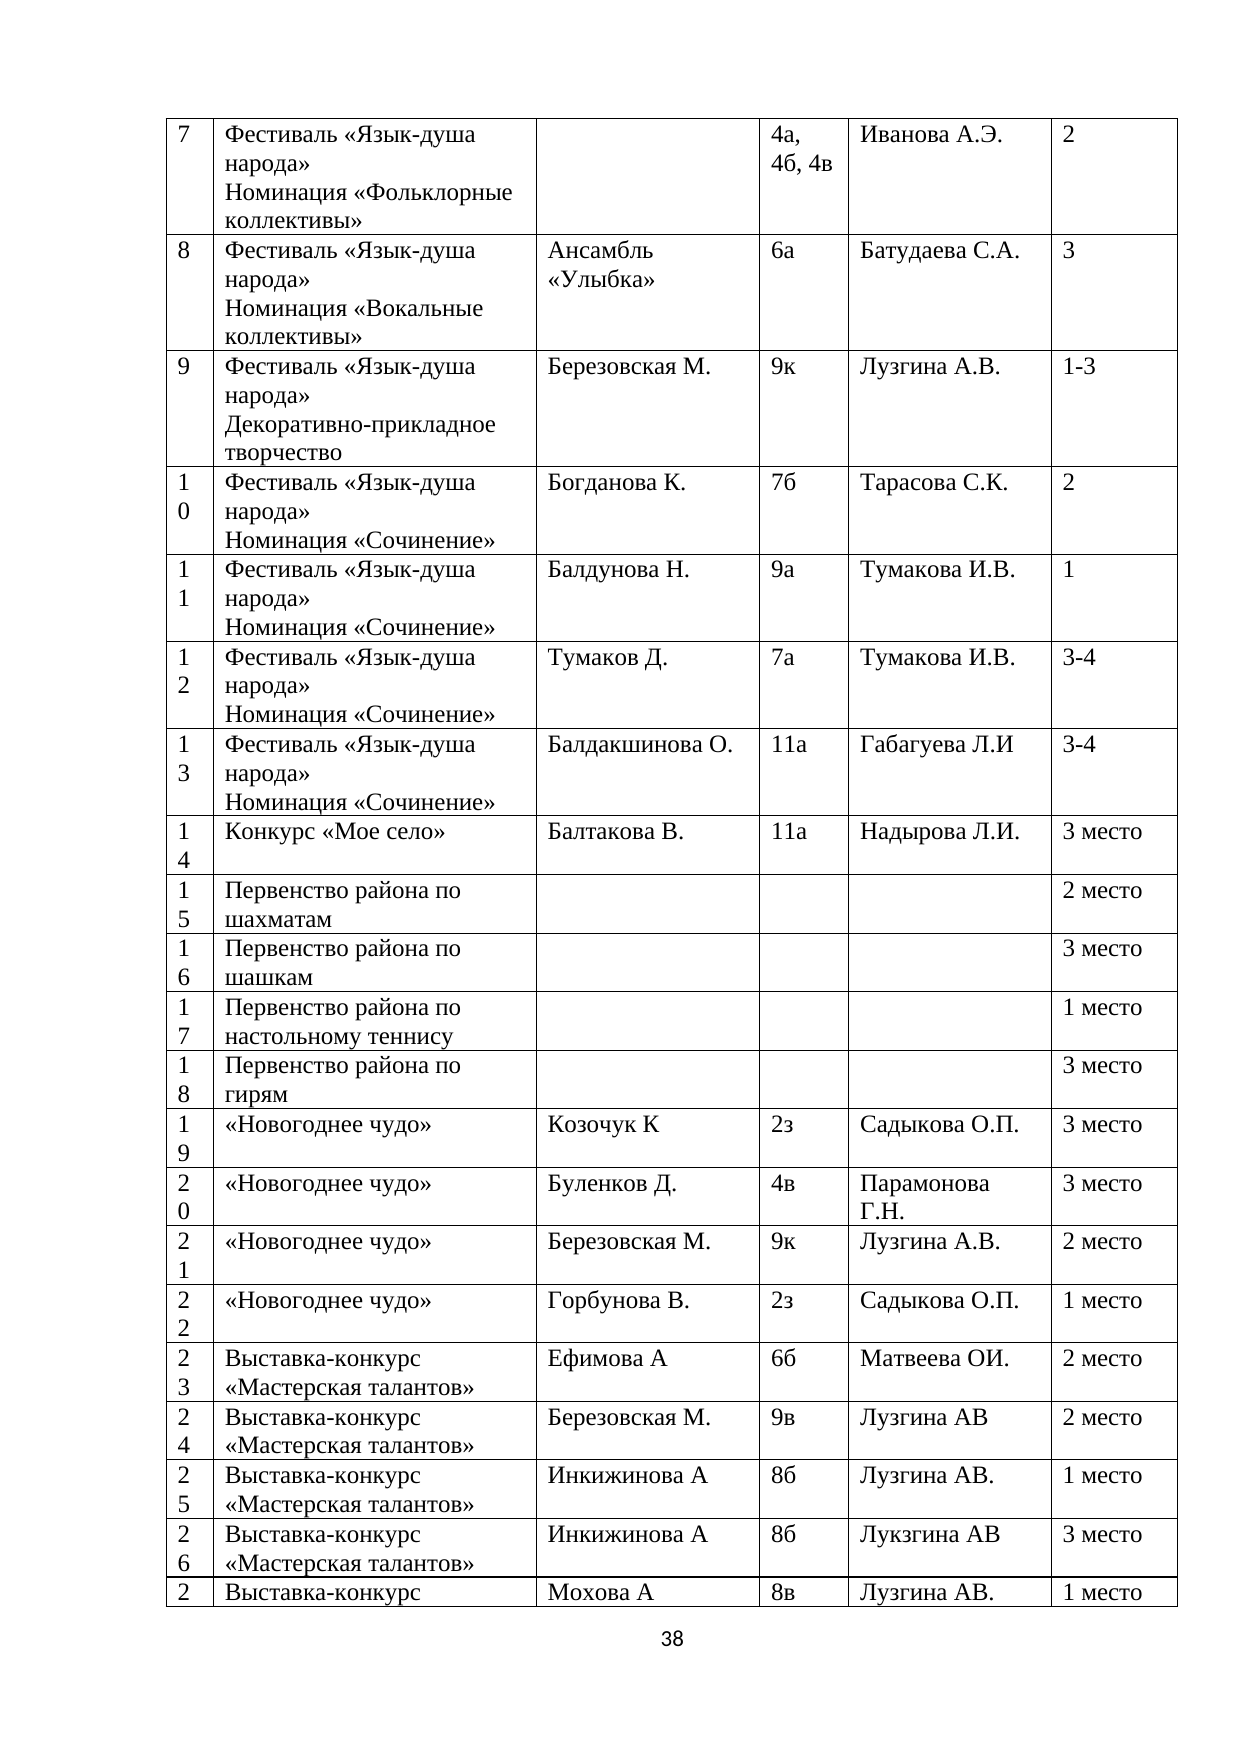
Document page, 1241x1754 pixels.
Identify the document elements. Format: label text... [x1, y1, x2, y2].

table_cell Тумакова И.В. [849, 555, 1051, 641]
table_cell Горбунова В. [537, 1285, 759, 1342]
table_cell 3 место [1052, 1519, 1177, 1576]
table_cell Тумакова И.В. [849, 642, 1051, 728]
table_cell 19 [167, 1109, 213, 1167]
table_cell [849, 934, 1051, 991]
table_cell 3 место [1052, 1168, 1177, 1225]
table_cell 21 [167, 1226, 213, 1284]
table_cell [760, 992, 848, 1049]
table_cell «Новогоднее чудо» [214, 1285, 536, 1342]
table_cell [760, 875, 848, 932]
table_cell Тумаков Д. [537, 642, 759, 728]
table_cell [537, 934, 759, 991]
table_cell 27 [167, 1578, 213, 1606]
table_cell Лузгина АВ [849, 1402, 1051, 1459]
table_cell 8б [760, 1519, 848, 1576]
table_cell 3-4 [1052, 642, 1177, 728]
table_cell Березовская М. [537, 1226, 759, 1284]
table_cell 15 [167, 875, 213, 932]
table_cell Лузгина АВ. [849, 1460, 1051, 1518]
table_cell 18 [167, 1051, 213, 1108]
table_cell 9в [760, 1402, 848, 1459]
table_cell Выставка-конкурс «Мастерская талантов» [214, 1519, 536, 1576]
table_cell 8 [167, 235, 213, 350]
table_cell 3 место [1052, 1109, 1177, 1167]
table_cell 9к [760, 351, 848, 466]
table_cell 11а [760, 816, 848, 874]
table_cell Богданова К. [537, 467, 759, 553]
table_cell 1 [1052, 555, 1177, 641]
table_cell 24 [167, 1402, 213, 1459]
table_cell Березовская М. [537, 1402, 759, 1459]
table_cell 9к [760, 1226, 848, 1284]
table_cell 3 место [1052, 934, 1177, 991]
table_cell [537, 875, 759, 932]
table_cell 7б [760, 467, 848, 553]
table_cell Выставка-конкурс «Мастерская талантов» [214, 1343, 536, 1401]
table_cell Конкурс «Мое село» [214, 816, 536, 874]
table_cell 22 [167, 1285, 213, 1342]
table_cell Балдунова Н. [537, 555, 759, 641]
table_cell Фестиваль «Язык-душа народа» Номинация «Сочинение» [214, 555, 536, 641]
table_cell 7а [760, 642, 848, 728]
table_cell 1-3 [1052, 351, 1177, 466]
table_cell 1 место [1052, 1285, 1177, 1342]
table_cell Лузгина А.В. [849, 351, 1051, 466]
table_cell 2з [760, 1285, 848, 1342]
table_cell 8б [760, 1460, 848, 1518]
table_cell 17 [167, 992, 213, 1049]
table_cell Фестиваль «Язык-душа народа» Номинация «Вокальные коллективы» [214, 235, 536, 350]
table_cell 2 [1052, 467, 1177, 553]
table_cell Ефимова А [537, 1343, 759, 1401]
table_cell «Новогоднее чудо» [214, 1226, 536, 1284]
table_cell 14 [167, 816, 213, 874]
table_cell 1 место [1052, 1460, 1177, 1518]
table_cell Мохова А [537, 1578, 759, 1606]
table_cell Березовская М. [537, 351, 759, 466]
table_cell 2 место [1052, 1343, 1177, 1401]
table_cell [537, 1051, 759, 1108]
table_cell «Новогоднее чудо» [214, 1168, 536, 1225]
table_cell 2 [1052, 119, 1177, 234]
table_cell Батудаева С.А. [849, 235, 1051, 350]
table_cell Первенство района по гирям [214, 1051, 536, 1108]
table_cell 9а [760, 555, 848, 641]
table_cell 13 [167, 729, 213, 815]
table_cell 7 [167, 119, 213, 234]
table_cell Буленков Д. [537, 1168, 759, 1225]
table_cell 3 место [1052, 1051, 1177, 1108]
table_cell [849, 875, 1051, 932]
table_cell 1 место [1052, 1578, 1177, 1606]
table_cell Лузгина АВ. [849, 1578, 1051, 1606]
table_cell Выставка-конкурс «Мастерская талантов» [214, 1460, 536, 1518]
table_cell 12 [167, 642, 213, 728]
table_cell Ансамбль «Улыбка» [537, 235, 759, 350]
table_cell Фестиваль «Язык-душа народа» Декоративно-прикладное творчество [214, 351, 536, 466]
table_cell Выставка-конкурс «Мастерская талантов» [214, 1402, 536, 1459]
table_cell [214, 1578, 536, 1606]
table_cell Лузгина А.В. [849, 1226, 1051, 1284]
table_cell 9 [167, 351, 213, 466]
table_cell [849, 1051, 1051, 1108]
table_cell Лукзгина АВ [849, 1519, 1051, 1576]
table_cell 2з [760, 1109, 848, 1167]
table_cell Первенство района по шашкам [214, 934, 536, 991]
table_cell Балтакова В. [537, 816, 759, 874]
table_cell Тарасова С.К. [849, 467, 1051, 553]
table_cell 2 место [1052, 875, 1177, 932]
table_cell [760, 1051, 848, 1108]
table_cell Инкижинова А [537, 1460, 759, 1518]
table_cell 2 место [1052, 1226, 1177, 1284]
table_cell 11 [167, 555, 213, 641]
table_cell 20 [167, 1168, 213, 1225]
table_cell 3-4 [1052, 729, 1177, 815]
table_cell 6б [760, 1343, 848, 1401]
table_cell 11а [760, 729, 848, 815]
table_cell Матвеева ОИ. [849, 1343, 1051, 1401]
table_cell 4а, 4б, 4в [760, 119, 848, 234]
table_cell Козочук К [537, 1109, 759, 1167]
table_cell Фестиваль «Язык-душа народа» Номинация «Фольклорные коллективы» [214, 119, 536, 234]
table_cell Фестиваль «Язык-душа народа» Номинация «Сочинение» [214, 729, 536, 815]
table_cell «Новогоднее чудо» [214, 1109, 536, 1167]
table_cell 16 [167, 934, 213, 991]
table_cell 23 [167, 1343, 213, 1401]
table_cell Балдакшинова О. [537, 729, 759, 815]
table_cell Первенство района по шахматам [214, 875, 536, 932]
table_cell [849, 992, 1051, 1049]
table_cell 25 [167, 1460, 213, 1518]
table_cell Парамонова Г.Н. [849, 1168, 1051, 1225]
table_cell 2 место [1052, 1402, 1177, 1459]
table_cell [760, 934, 848, 991]
table_cell 10 [167, 467, 213, 553]
table_cell Фестиваль «Язык-душа народа» Номинация «Сочинение» [214, 467, 536, 553]
table_cell Фестиваль «Язык-душа народа» Номинация «Сочинение» [214, 642, 536, 728]
table_cell 6а [760, 235, 848, 350]
table_cell Первенство района по настольному теннису [214, 992, 536, 1049]
table_cell [537, 992, 759, 1049]
table_cell Габагуева Л.И [849, 729, 1051, 815]
table_cell 3 [1052, 235, 1177, 350]
table_cell Иванова А.Э. [849, 119, 1051, 234]
table_cell Инкижинова А [537, 1519, 759, 1576]
table_cell 26 [167, 1519, 213, 1576]
table_cell 3 место [1052, 816, 1177, 874]
table_cell Надырова Л.И. [849, 816, 1051, 874]
table_cell 4в [760, 1168, 848, 1225]
table_cell 1 место [1052, 992, 1177, 1049]
table_cell Садыкова О.П. [849, 1285, 1051, 1342]
table_cell 8в [760, 1578, 848, 1606]
table_cell Садыкова О.П. [849, 1109, 1051, 1167]
table_cell [537, 119, 759, 234]
